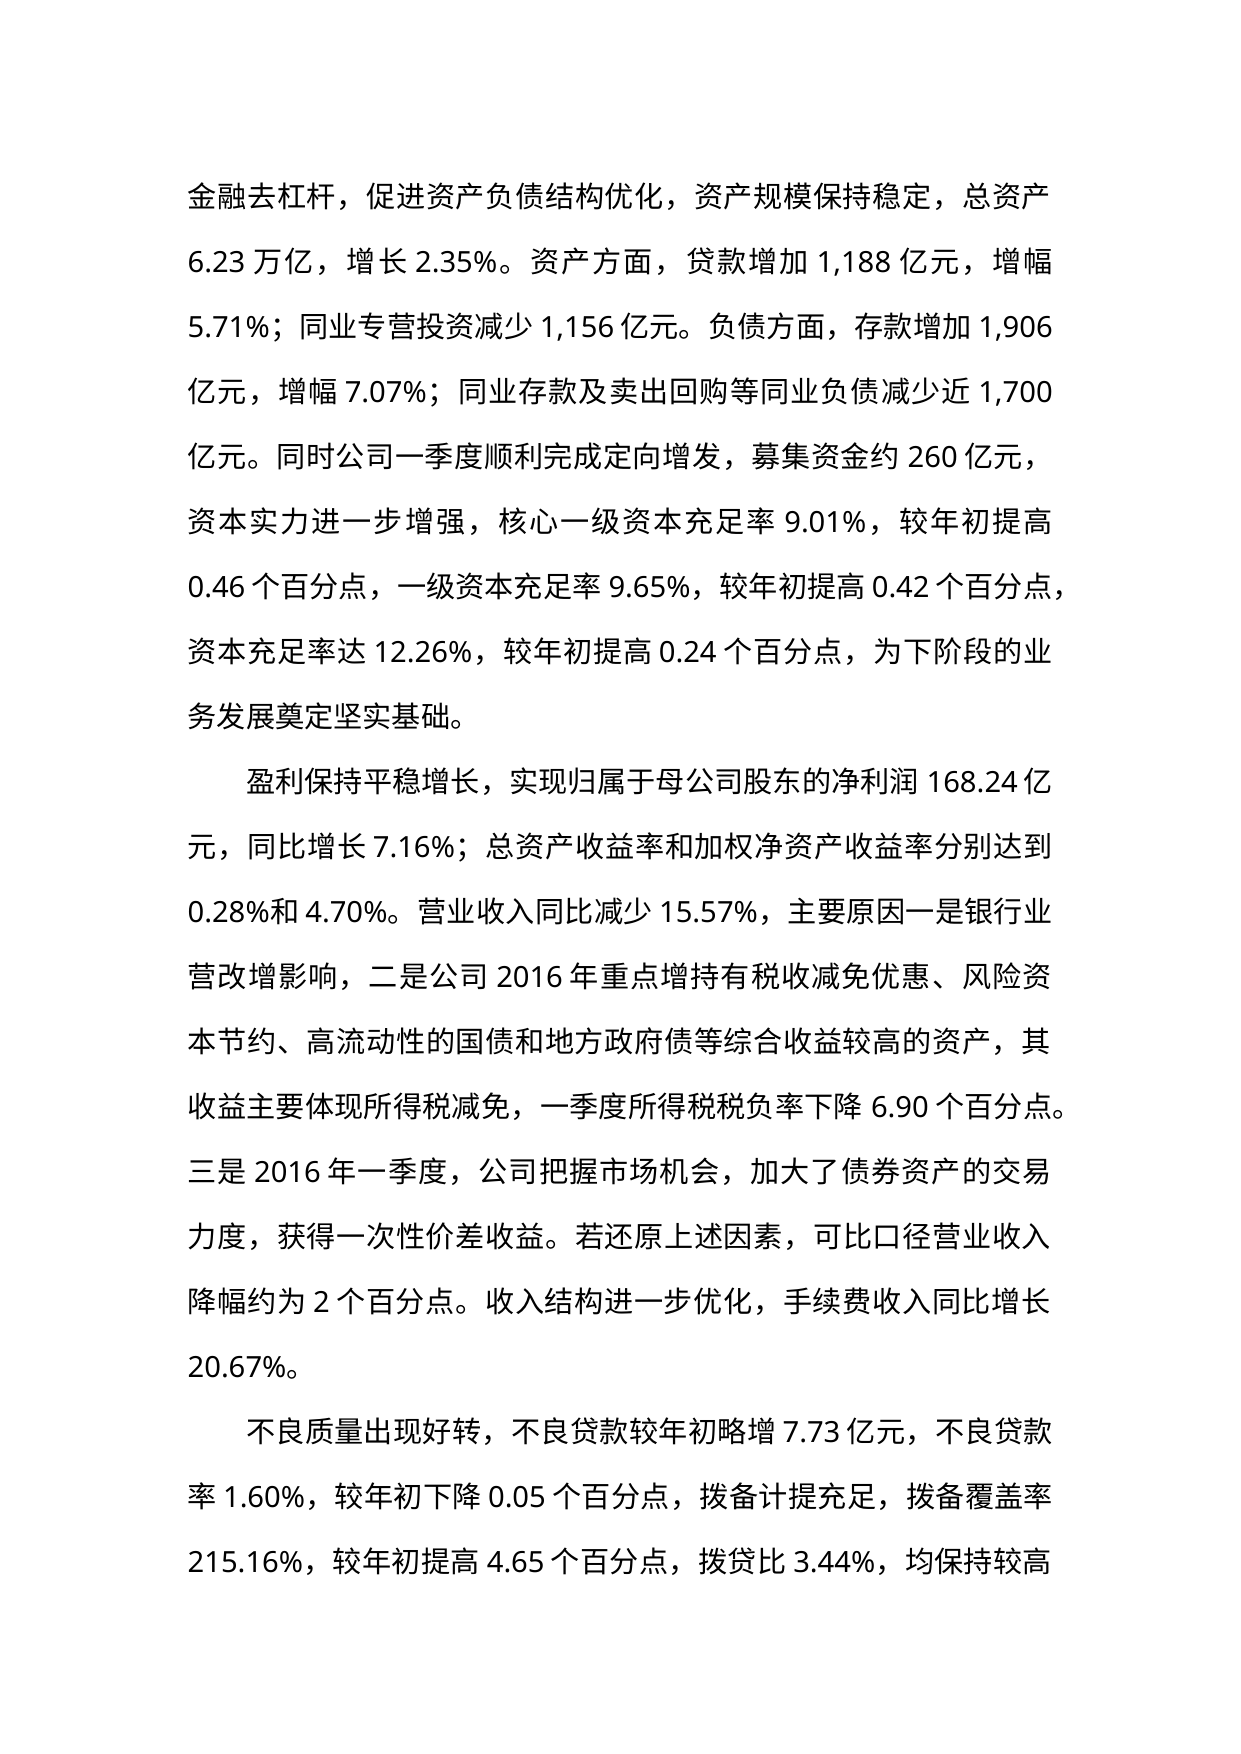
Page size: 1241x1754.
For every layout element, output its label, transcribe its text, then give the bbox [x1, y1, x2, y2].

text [187, 1397, 1053, 1592]
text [187, 162, 1053, 747]
text 盈利保持平稳增长，实现归属于母公司股东的净利润168.24亿元，同比增长7.16%；总资产收益率和加权净资产收益率分别达到0.28%和4.70%。营业收入同比减少15.57%，主要原因一是银行业营改增影响，二是公司2016年重点增持有税收减免优惠、风险资本节约、高流动性的国债和地方政府债等综合收益较高的资产，其收益主要体现所得税减免，一季度所得税税负率下降6.90个百分点。三是2016年一季度，公司把握市场机会，加大了债券资产的交易力度，获得一次性价差收益。若还原上述因素，可比口径营业收入降幅约为2个百分点。收入结构进一步优化，手续费收入同比增长20.67%。 [187, 747, 1053, 1397]
